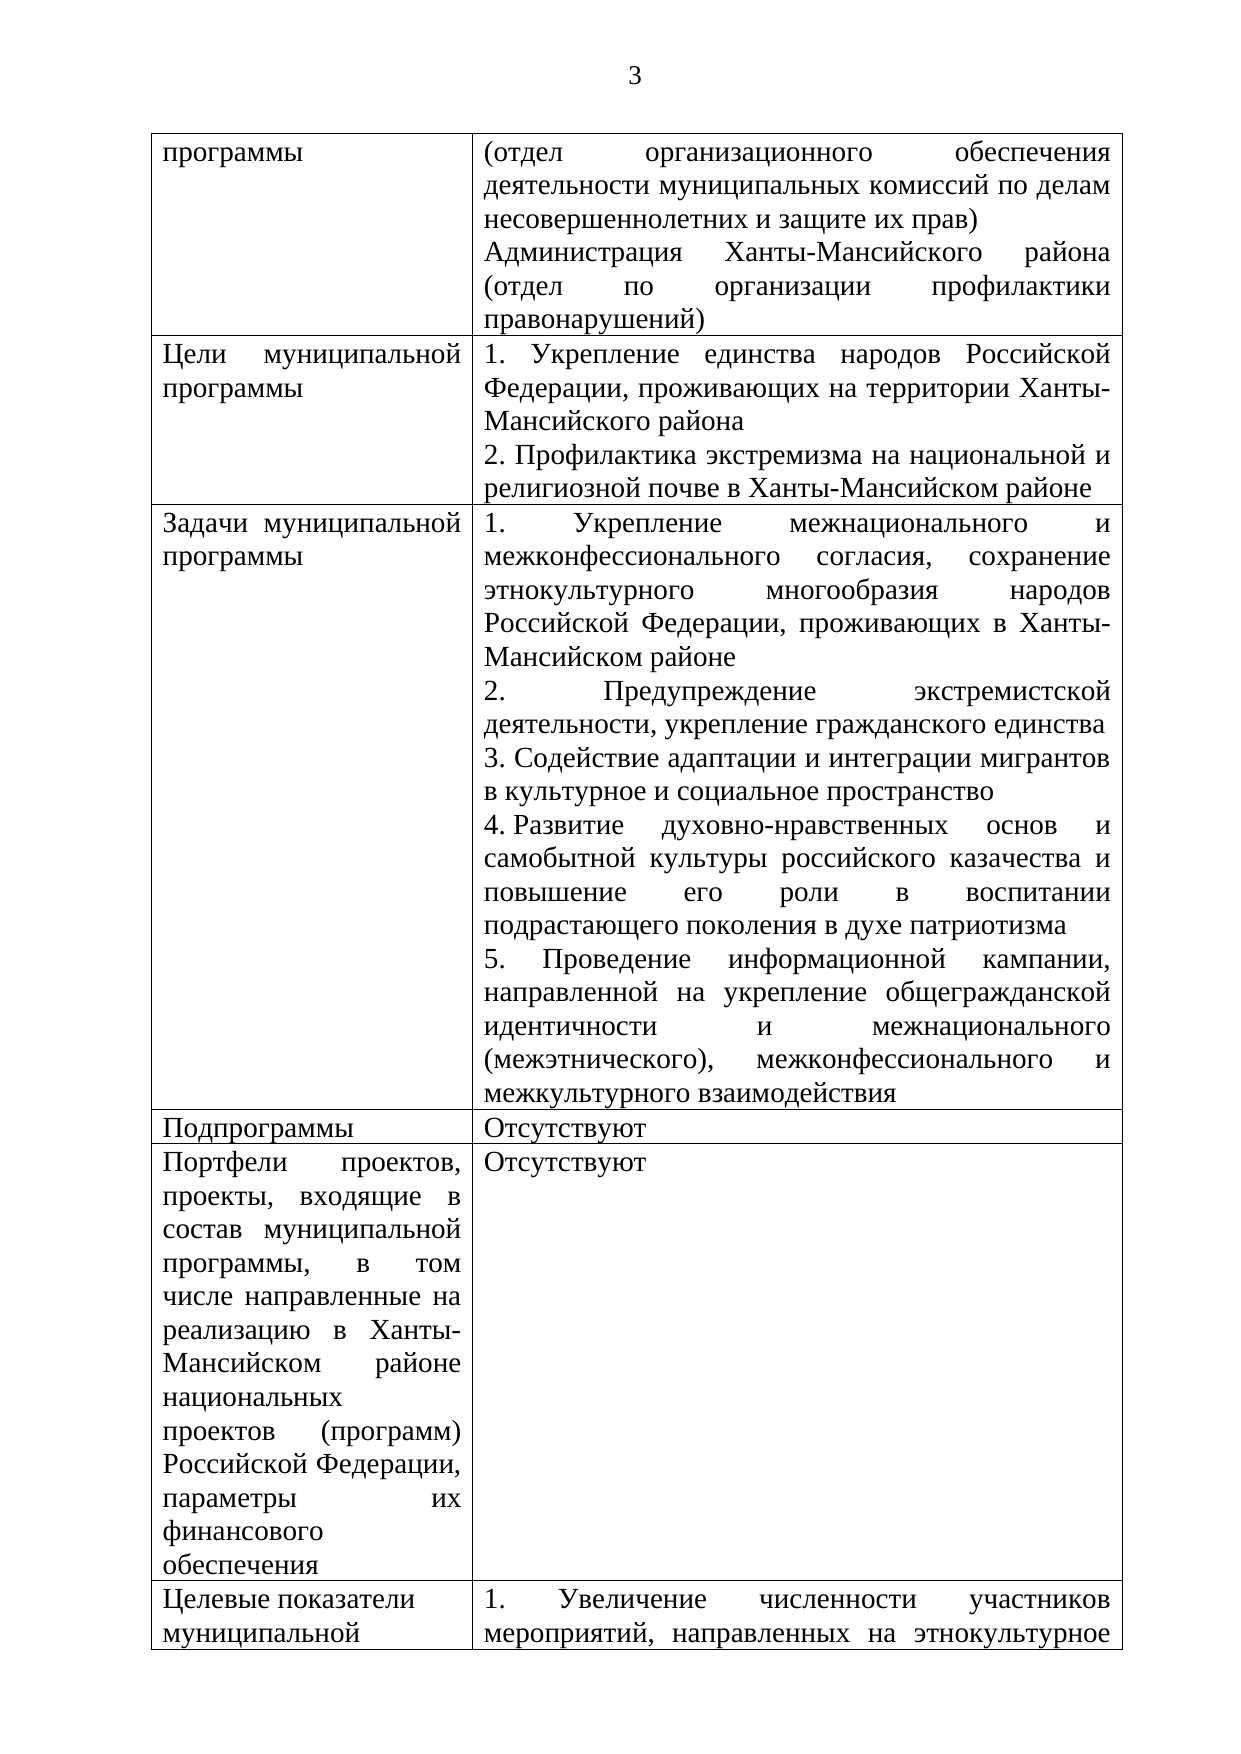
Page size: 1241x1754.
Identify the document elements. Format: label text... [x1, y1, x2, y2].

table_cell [152, 134, 472, 335]
table_cell Задачи муниципальной программы [152, 505, 472, 1109]
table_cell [473, 1581, 1122, 1648]
table_cell Цели муниципальной программы [152, 336, 472, 504]
table_cell 1. Укрепление межнационального и межконфессионального согласия, сохранение этнокультурного многообразия народов Российской Федерации, проживающих в Ханты-Мансийском районе 2. Предупреждение экстремистской деятельности, укрепление гражданского единства 3. Содействие адаптации и интеграции мигрантов в культурное и социальное пространство 4. Развитие духовно-нравственных основ и самобытной культуры российского казачества и повышение его роли в воспитании подрастающего поколения в духе патриотизма 5. Проведение информационной кампании, направленной на укрепление общегражданской идентичности и межнационального (межэтнического), межконфессионального и межкультурного взаимодействия [473, 505, 1122, 1109]
table_cell Отсутствуют [473, 1110, 1122, 1143]
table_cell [152, 1581, 472, 1648]
table_cell Подпрограммы [152, 1110, 472, 1143]
table_cell Отсутствуют [473, 1144, 1122, 1580]
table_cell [473, 134, 1122, 335]
table_cell Портфели проектов, проекты, входящие в состав муниципальной программы, в том числе направленные на реализацию в Ханты-Мансийском районе национальных проектов (программ) Российской Федерации, параметры их финансового обеспечения [152, 1144, 472, 1580]
table_cell 1. Укрепление единства народов Российской Федерации, проживающих на территории Ханты-Мансийского района 2. Профилактика экстремизма на национальной и религиозной почве в Ханты-Мансийском районе [473, 336, 1122, 504]
